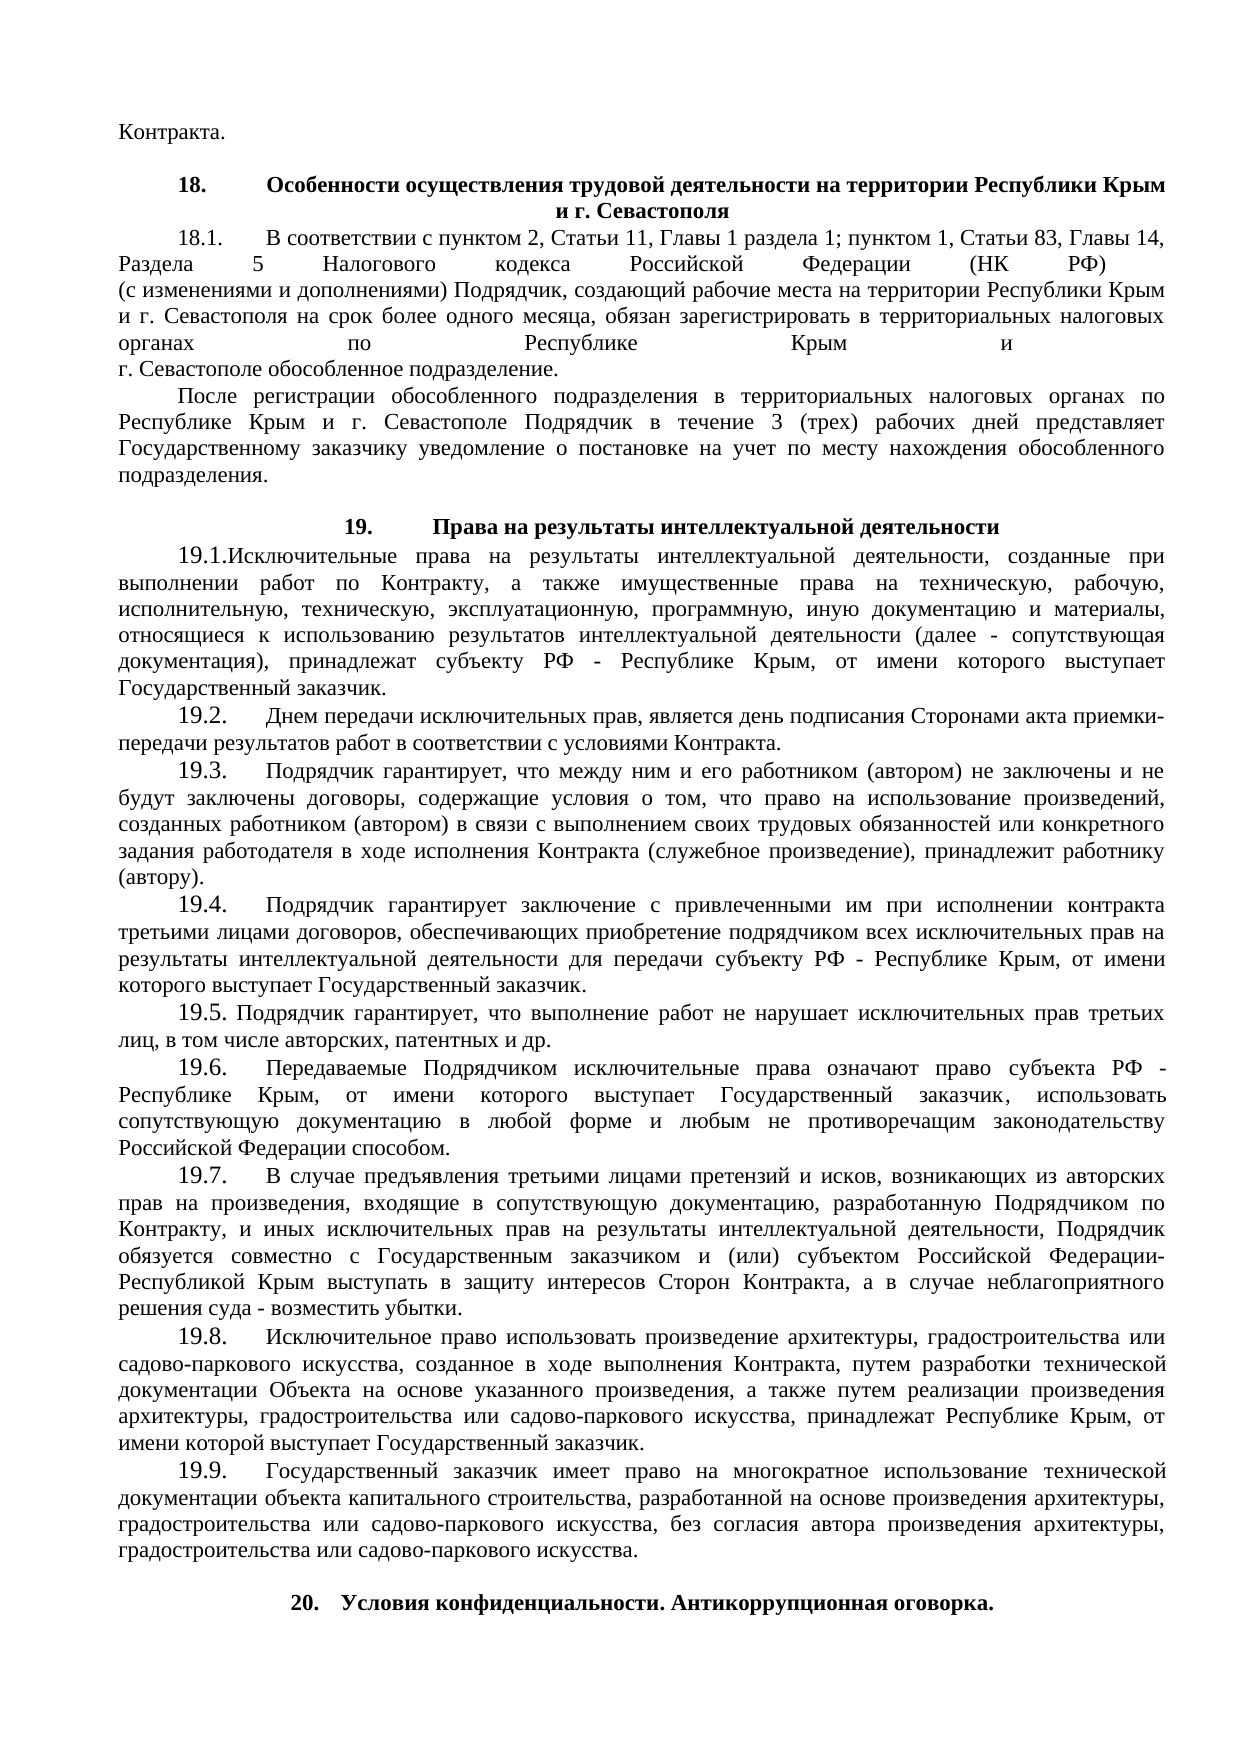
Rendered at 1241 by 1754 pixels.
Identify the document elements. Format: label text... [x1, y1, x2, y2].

text После регистрации обособленного подразделения в территориальных налоговых органах по Республике Крым и г. Севастополе Подрядчик в течение 3 (трех) рабочих дней представляет Государственному заказчику уведомление о постановке на учет по месту нахождения обособленного подразделения. [118, 382, 1167, 487]
list Особенности осуществления трудовой деятельности на территории Республики Крым и г. Севастополя [118, 171, 1167, 223]
list Права на результаты интеллектуальной деятельности [118, 513, 1167, 540]
list В случае предъявления третьими лицами претензий и исков, возникающих из авторских прав на произведения, входящие в сопутствующую документацию, разработанную Подрядчиком по Контракту, и иных исключительных прав на результаты интеллектуальной деятельности, Подрядчик обязуется совместно с Государственным заказчиком и (или) субъектом Российской Федерации-Республикой Крым выступать в защиту интересов Сторон Контракта, а в случае неблагоприятного решения суда - возместить убытки. [118, 1160, 1167, 1321]
list Подрядчик гарантирует, что между ним и его работником (автором) не заключены и не будут заключены договоры, содержащие условия о том, что право на использование произведений, созданных работником (автором) в связи с выполнением своих трудовых обязанностей или конкретного задания работодателя в ходе исполнения Контракта (служебное произведение), принадлежит работнику (автору). [118, 755, 1167, 889]
list В соответствии с пунктом 2, Статьи 11, Главы 1 раздела 1; пунктом 1, Статьи 83, Главы 14, Раздела 5 Налогового кодекса Российской Федерации (НК РФ) (с изменениями и дополнениями) Подрядчик, создающий рабочие места на территории Республики Крым и г. Севастополя на срок более одного месяца, обязан зарегистрировать в территориальных налоговых органах по Республике Крым и г. Севастополе обособленное подразделение. [118, 223, 1167, 382]
list Исключительные права на результаты интеллектуальной деятельности, созданные при выполнении работ по Контракту, а также имущественные права на техническую, рабочую, исполнительную, техническую, эксплуатационную, программную, иную документацию и материалы, относящиеся к использованию результатов интеллектуальной деятельности (далее - сопутствующая документация), принадлежат субъекту РФ - Республике Крым, от имени которого выступает Государственный заказчик. [118, 540, 1167, 700]
list Днем передачи исключительных прав, является день подписания Сторонами акта приемки-передачи результатов работ в соответствии с условиями Контракта. [118, 700, 1167, 755]
list Государственный заказчик имеет право на многократное использование технической документации объекта капитального строительства, разработанной на основе произведения архитектуры, градостроительства или садово-паркового искусства, без согласия автора произведения архитектуры, градостроительства или садово-паркового искусства. [118, 1455, 1167, 1563]
list Подрядчик гарантирует заключение с привлеченными им при исполнении контракта третьими лицами договоров, обеспечивающих приобретение подрядчиком всех исключительных прав на результаты интеллектуальной деятельности для передачи субъекту РФ - Республике Крым, от имени которого выступает Государственный заказчик. [118, 889, 1167, 997]
list Исключительное право использовать произведение архитектуры, градостроительства или садово-паркового искусства, созданное в ходе выполнения Контракта, путем разработки технической документации Объекта на основе указанного произведения, а также путем реализации произведения архитектуры, градостроительства или садово-паркового искусства, принадлежат Республике Крым, от имени которой выступает Государственный заказчик. [118, 1321, 1167, 1455]
list Передаваемые Подрядчиком исключительные права означают право субъекта РФ - Республике Крым, от имени которого выступает Государственный заказчик, использовать сопутствующую документацию в любой форме и любым не противоречащим законодательству Российской Федерации способом. [118, 1052, 1167, 1160]
list Подрядчик гарантирует, что выполнение работ не нарушает исключительных прав третьих лиц, в том числе авторских, патентных и др. [118, 997, 1167, 1052]
list Условия конфиденциальности. Антикоррупционная оговорка. [118, 1589, 1167, 1616]
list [118, 118, 1167, 144]
